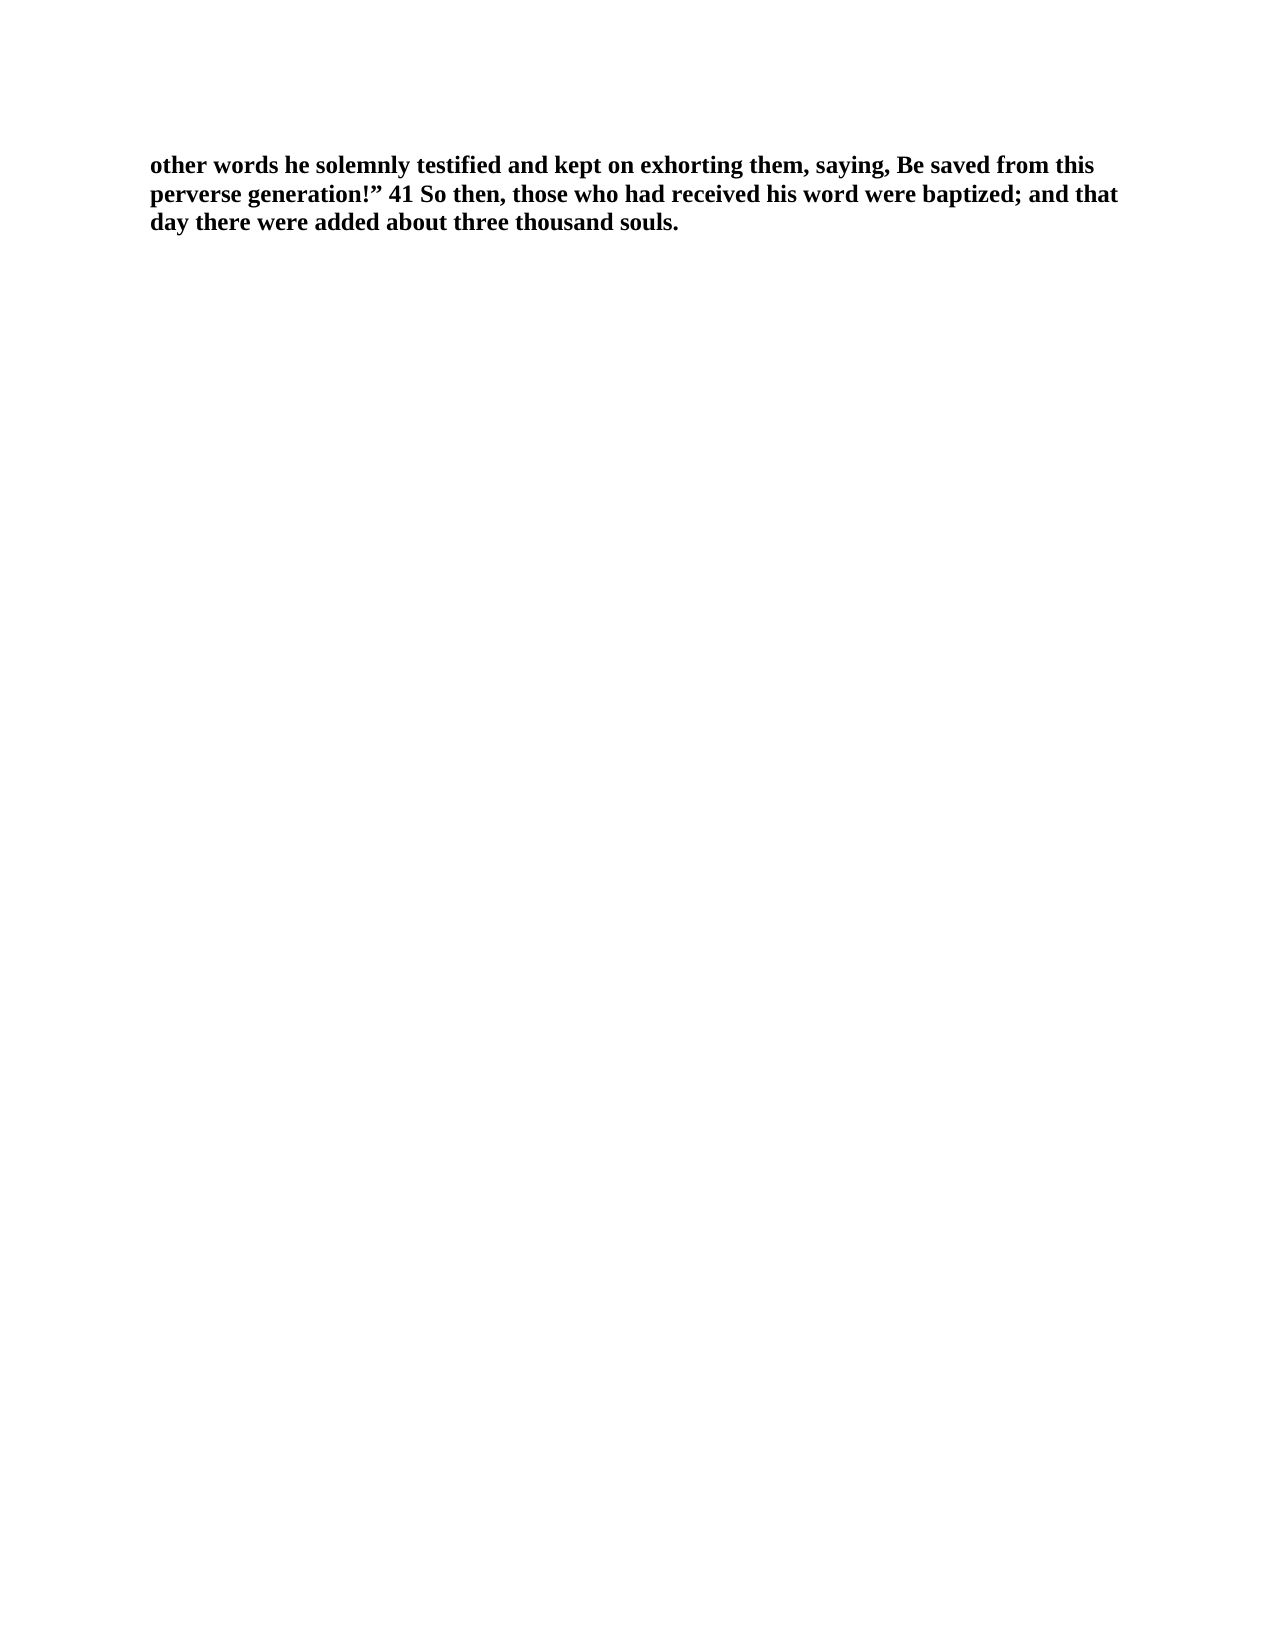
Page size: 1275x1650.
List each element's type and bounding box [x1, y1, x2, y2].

text [150, 150, 1125, 236]
